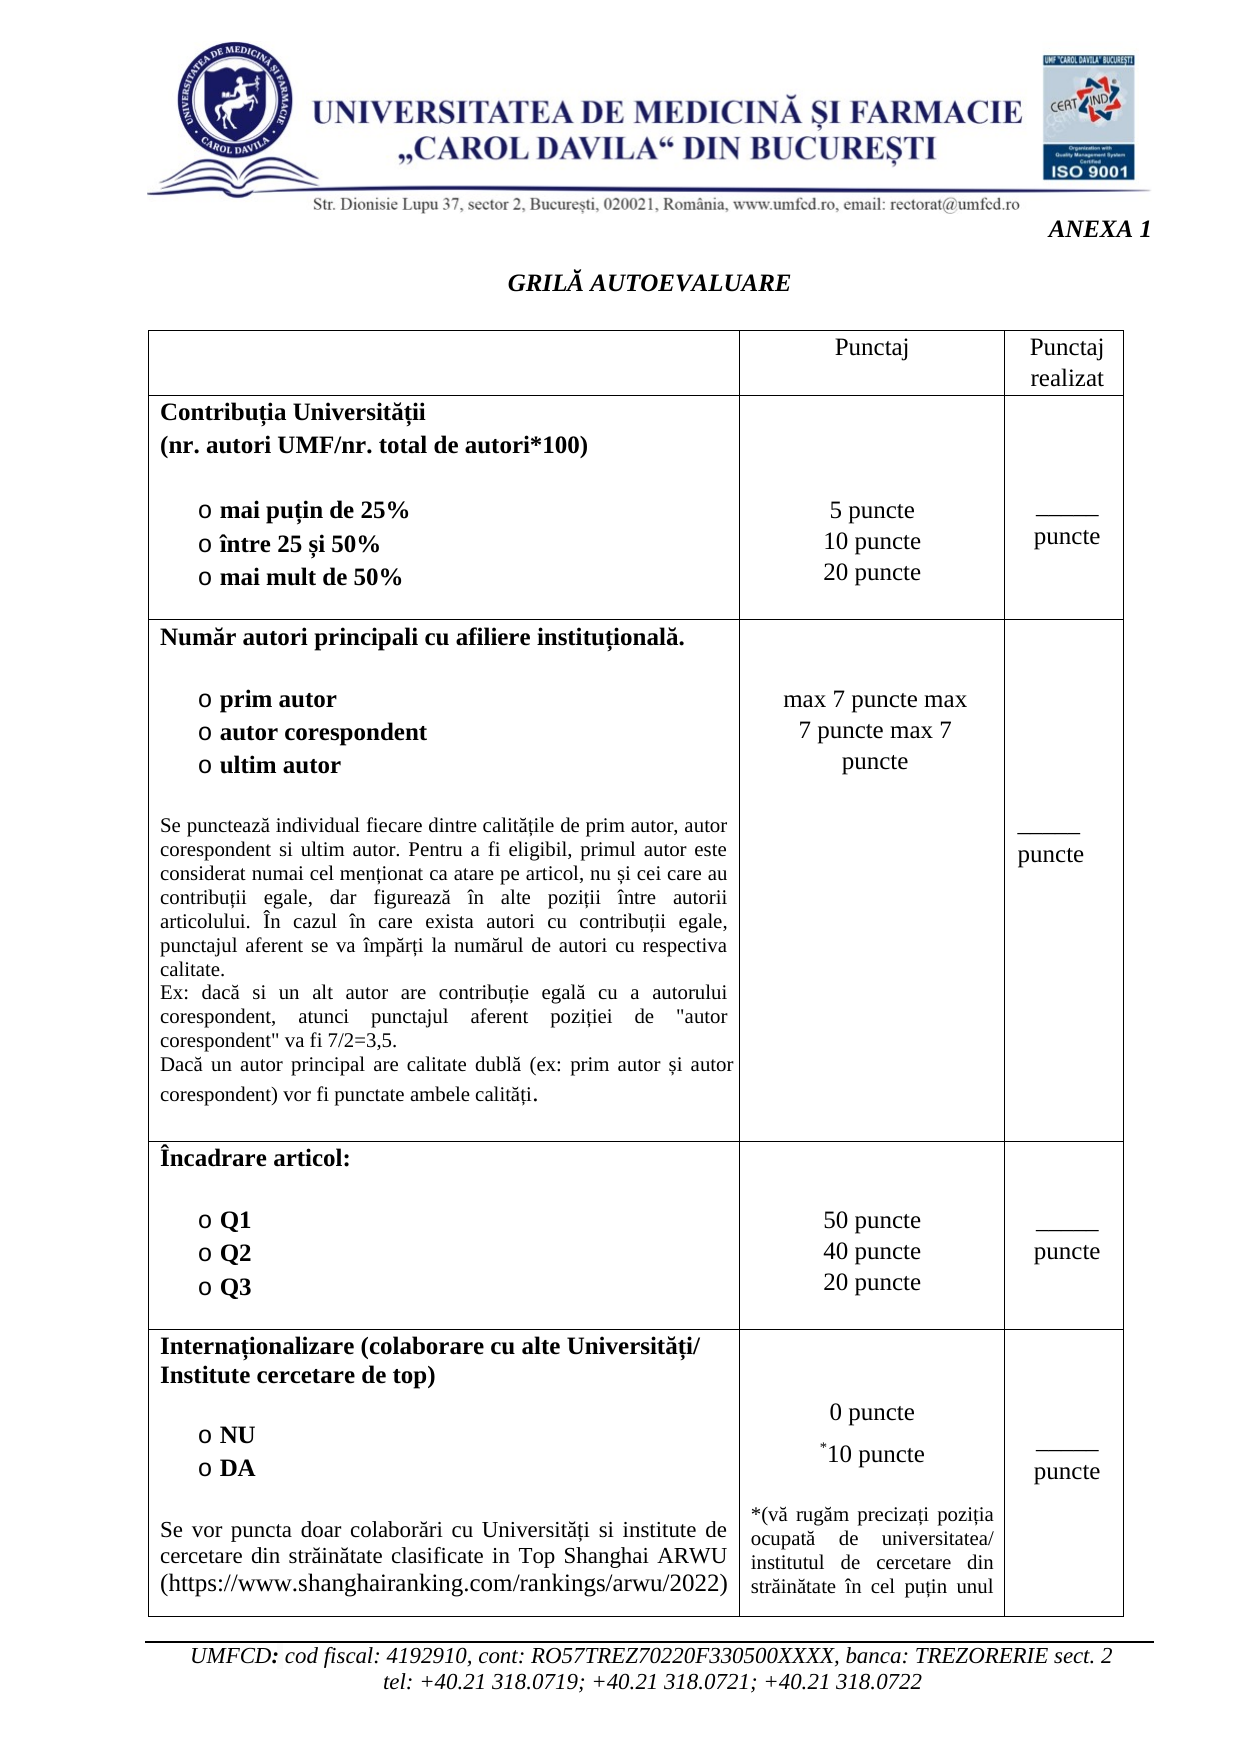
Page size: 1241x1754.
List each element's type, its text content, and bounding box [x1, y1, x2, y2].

table_cell _____ puncte [1005, 396, 1123, 619]
table_cell Număr autori principali cu afiliere instituțională. o prim autor o autor corespondent o ultim autor Se punctează individual fiecare dintre calitățile de prim autor, autor corespondent si ultim autor. Pentru a fi eligibil, primul autor este considerat numai cel menționat ca atare pe articol, nu și cei care au contribuții egale, dar figurează în alte poziții între autorii articolului. În cazul în care exista autori cu contribuții egale, punctajul aferent se va împărți la numărul de autori cu respectiva calitate. Ex: dacă si un alt autor are contribuție egală cu a autorului corespondent, atunci punctajul aferent poziției de "autor corespondent" va fi 7/2=3,5. Dacă un autor principal are calitate dublă (ex: prim autor și autor corespondent) vor fi punctate ambele calități. [149, 620, 739, 1141]
table_cell _____ puncte [1005, 620, 1123, 1141]
table_cell 50 puncte 40 puncte 20 puncte [740, 1142, 1004, 1329]
table_cell _____ puncte [1005, 1142, 1123, 1329]
text GRILĂ AUTOEVALUARE [147, 268, 1152, 297]
table_cell Contribuția Universității (nr. autori UMF/nr. total de autori*100) o mai puțin de 25% o între 25 și 50% o mai mult de 50% [149, 396, 739, 619]
table_header Punctaj realizat [1005, 331, 1123, 394]
text ANEXA 1 [146, 214, 1152, 243]
table_cell _____ puncte [1005, 1330, 1123, 1616]
table_header Punctaj [740, 331, 1004, 394]
table_cell max 7 puncte max 7 puncte max 7 puncte [740, 620, 1004, 1141]
table_cell Încadrare articol: o Q1 o Q2 o Q3 [149, 1142, 739, 1329]
table_cell 5 puncte 10 puncte 20 puncte [740, 396, 1004, 619]
table_header [149, 331, 739, 394]
picture [147, 41, 1152, 214]
